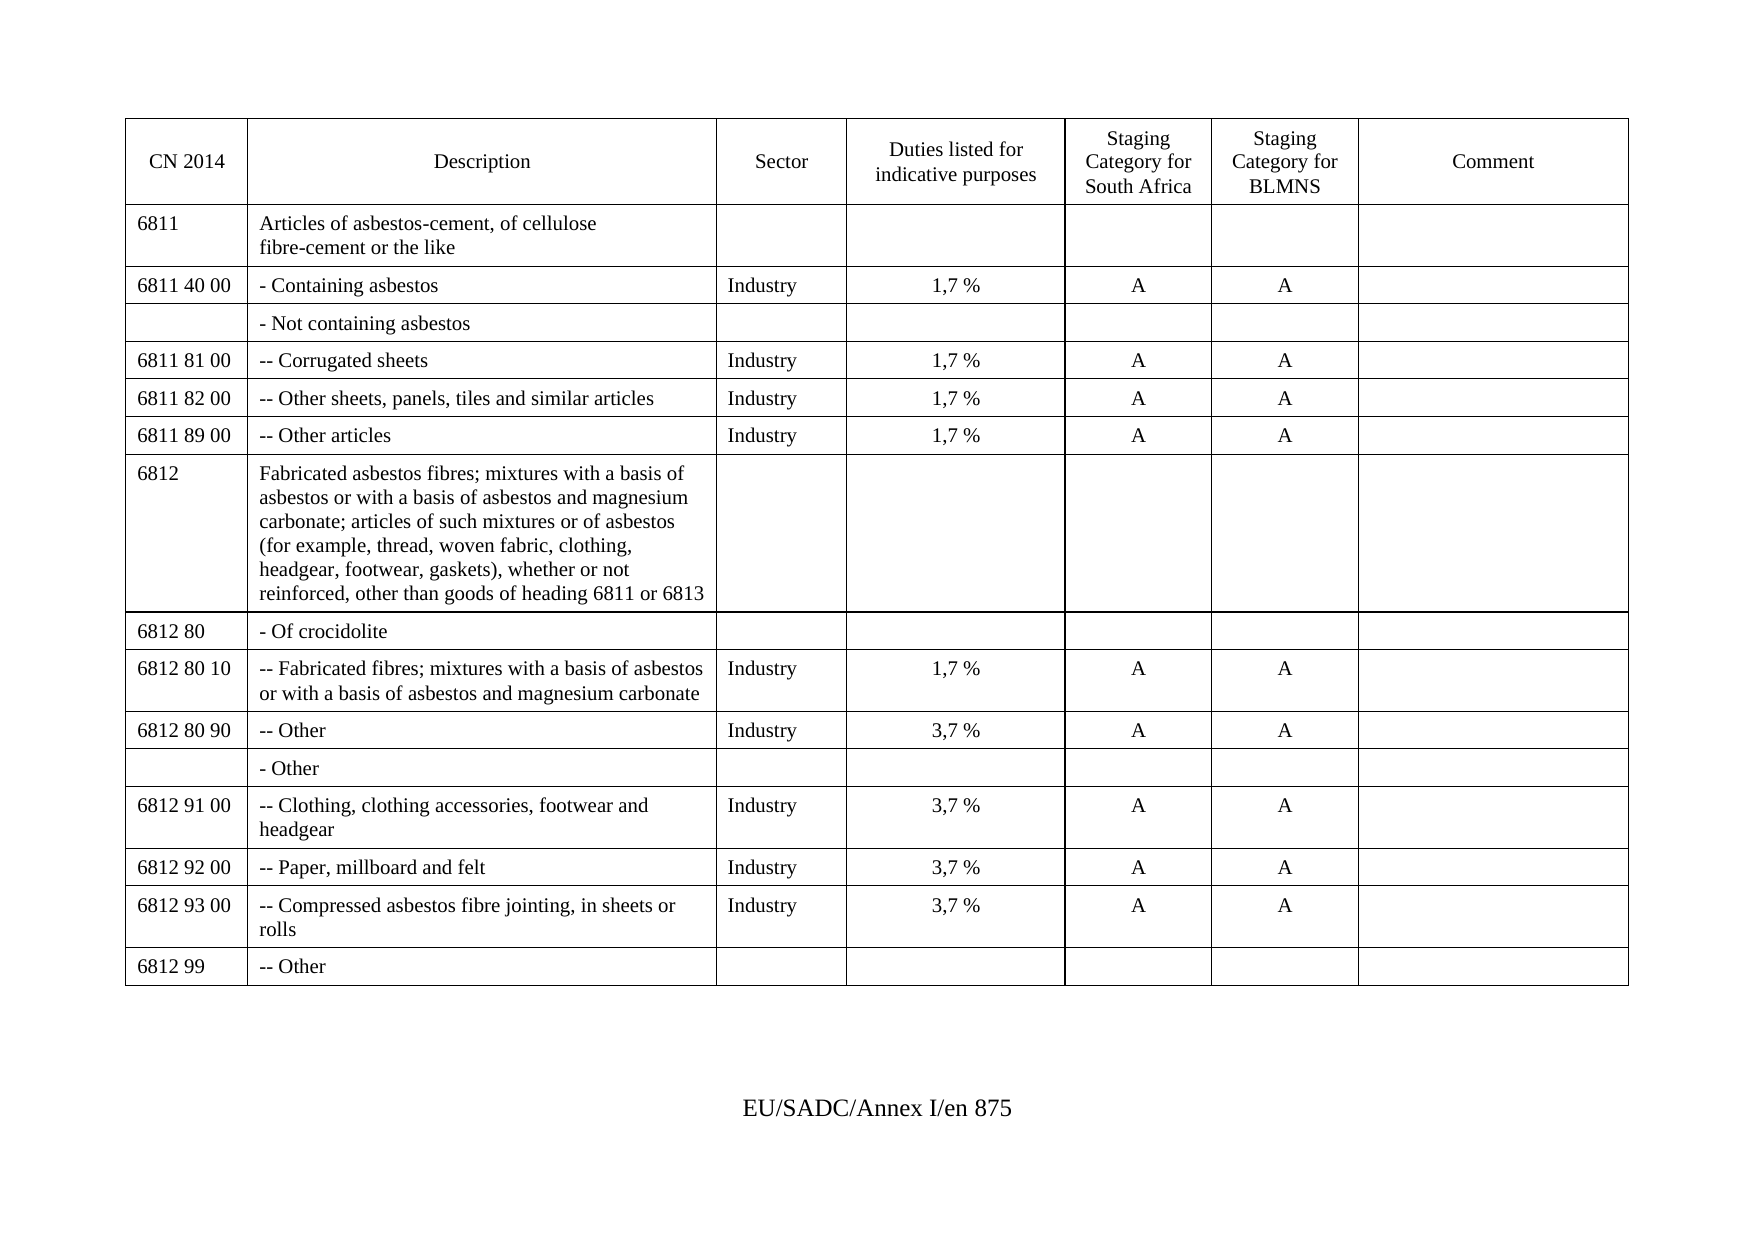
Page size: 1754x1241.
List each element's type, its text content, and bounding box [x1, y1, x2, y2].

table_cell 3,7 % [847, 886, 1064, 947]
table_header Sector [717, 119, 846, 204]
table_cell [1066, 749, 1211, 786]
table_cell 1,7 % [847, 342, 1064, 378]
table_cell [1359, 849, 1628, 885]
table_cell A [1066, 712, 1211, 748]
table_cell 6811 82 00 [126, 379, 247, 416]
table_cell [126, 749, 247, 786]
table_cell -- Other [248, 948, 716, 984]
table_cell [1066, 613, 1211, 649]
table_cell 6812 [126, 455, 247, 611]
table_cell 1,7 % [847, 267, 1064, 303]
table_cell 6811 40 00 [126, 267, 247, 303]
table_header Staging Category for BLMNS [1212, 119, 1358, 204]
table_cell [1359, 342, 1628, 378]
table_cell A [1066, 886, 1211, 947]
table_cell -- Other [248, 712, 716, 748]
table_cell 6812 80 10 [126, 650, 247, 711]
table_cell [1212, 304, 1358, 341]
table_cell [1212, 613, 1358, 649]
table_cell Industry [717, 787, 846, 848]
table_cell -- Fabricated fibres; mixtures with a basis of asbestos or with a basis of asbestos and magnesium carbonate [248, 650, 716, 711]
table_cell A [1066, 267, 1211, 303]
table_cell [847, 613, 1064, 649]
table_cell Industry [717, 342, 846, 378]
table_header CN 2014 [126, 119, 247, 204]
table_cell [126, 304, 247, 341]
table_cell [847, 304, 1064, 341]
table_cell - Other [248, 749, 716, 786]
table_cell [1359, 749, 1628, 786]
table_cell [1066, 205, 1211, 266]
table_header Comment [1359, 119, 1628, 204]
table_cell -- Corrugated sheets [248, 342, 716, 378]
table_cell 3,7 % [847, 712, 1064, 748]
table_cell A [1212, 379, 1358, 416]
table_cell [1359, 304, 1628, 341]
table_cell A [1212, 417, 1358, 453]
table_cell [1359, 712, 1628, 748]
table_cell [847, 205, 1064, 266]
table_cell 3,7 % [847, 849, 1064, 885]
table_cell [1212, 948, 1358, 984]
table_cell 1,7 % [847, 417, 1064, 453]
table_cell A [1066, 417, 1211, 453]
table_cell [1359, 613, 1628, 649]
table_header Description [248, 119, 716, 204]
table_cell 6812 99 [126, 948, 247, 984]
table_cell Fabricated asbestos fibres; mixtures with a basis of asbestos or with a basis of asbestos and magnesium carbonate; articles of such mixtures or of asbestos (for example, thread, woven fabric, clothing, headgear, footwear, gaskets), whether or not reinforced, other than goods of heading 6811 or 6813 [248, 455, 716, 611]
table_cell [1359, 267, 1628, 303]
table_cell [1212, 455, 1358, 611]
table_cell 1,7 % [847, 379, 1064, 416]
table_cell Industry [717, 650, 846, 711]
table_cell [717, 948, 846, 984]
table_cell [717, 304, 846, 341]
table_cell [1066, 455, 1211, 611]
table_cell A [1212, 650, 1358, 711]
table_cell -- Paper, millboard and felt [248, 849, 716, 885]
table_cell - Containing asbestos [248, 267, 716, 303]
table_cell A [1212, 849, 1358, 885]
table_header Duties listed for indicative purposes [847, 119, 1064, 204]
table_cell Articles of asbestos-cement, of cellulose fibre-cement or the like [248, 205, 716, 266]
table_cell [1212, 205, 1358, 266]
table_cell 6812 91 00 [126, 787, 247, 848]
table_cell [1359, 205, 1628, 266]
table_cell [1066, 304, 1211, 341]
table_cell Industry [717, 712, 846, 748]
table_cell [1359, 787, 1628, 848]
table_cell -- Clothing, clothing accessories, footwear and headgear [248, 787, 716, 848]
table_cell 1,7 % [847, 650, 1064, 711]
table_cell [847, 455, 1064, 611]
table_cell [1359, 650, 1628, 711]
table_cell [717, 205, 846, 266]
table_cell [717, 613, 846, 649]
table_cell 6811 [126, 205, 247, 266]
table_cell A [1212, 267, 1358, 303]
table_cell Industry [717, 267, 846, 303]
table_cell [717, 749, 846, 786]
table_cell 6812 93 00 [126, 886, 247, 947]
table_cell 3,7 % [847, 787, 1064, 848]
table_cell Industry [717, 886, 846, 947]
table_cell Industry [717, 849, 846, 885]
table_cell 6812 80 90 [126, 712, 247, 748]
table_cell 6811 81 00 [126, 342, 247, 378]
table_cell [847, 749, 1064, 786]
table_cell 6812 92 00 [126, 849, 247, 885]
table_header Staging Category for South Africa [1066, 119, 1211, 204]
table_cell [1359, 417, 1628, 453]
table_cell A [1066, 849, 1211, 885]
table_cell -- Other sheets, panels, tiles and similar articles [248, 379, 716, 416]
table_cell [717, 455, 846, 611]
table_cell Industry [717, 417, 846, 453]
table_cell A [1066, 787, 1211, 848]
table_cell -- Other articles [248, 417, 716, 453]
table_cell A [1066, 650, 1211, 711]
table_cell 6811 89 00 [126, 417, 247, 453]
table_cell Industry [717, 379, 846, 416]
table_cell -- Compressed asbestos fibre jointing, in sheets or rolls [248, 886, 716, 947]
table_cell A [1212, 787, 1358, 848]
table_cell A [1212, 342, 1358, 378]
table_cell A [1066, 379, 1211, 416]
table_cell [1359, 886, 1628, 947]
table_cell [1212, 749, 1358, 786]
table_cell A [1066, 342, 1211, 378]
table_cell - Not containing asbestos [248, 304, 716, 341]
table_cell [1359, 379, 1628, 416]
table_cell [847, 948, 1064, 984]
table_cell 6812 80 [126, 613, 247, 649]
table_cell A [1212, 712, 1358, 748]
table_cell [1359, 455, 1628, 611]
table_cell [1359, 948, 1628, 984]
table_cell [1066, 948, 1211, 984]
table_cell A [1212, 886, 1358, 947]
table_cell - Of crocidolite [248, 613, 716, 649]
